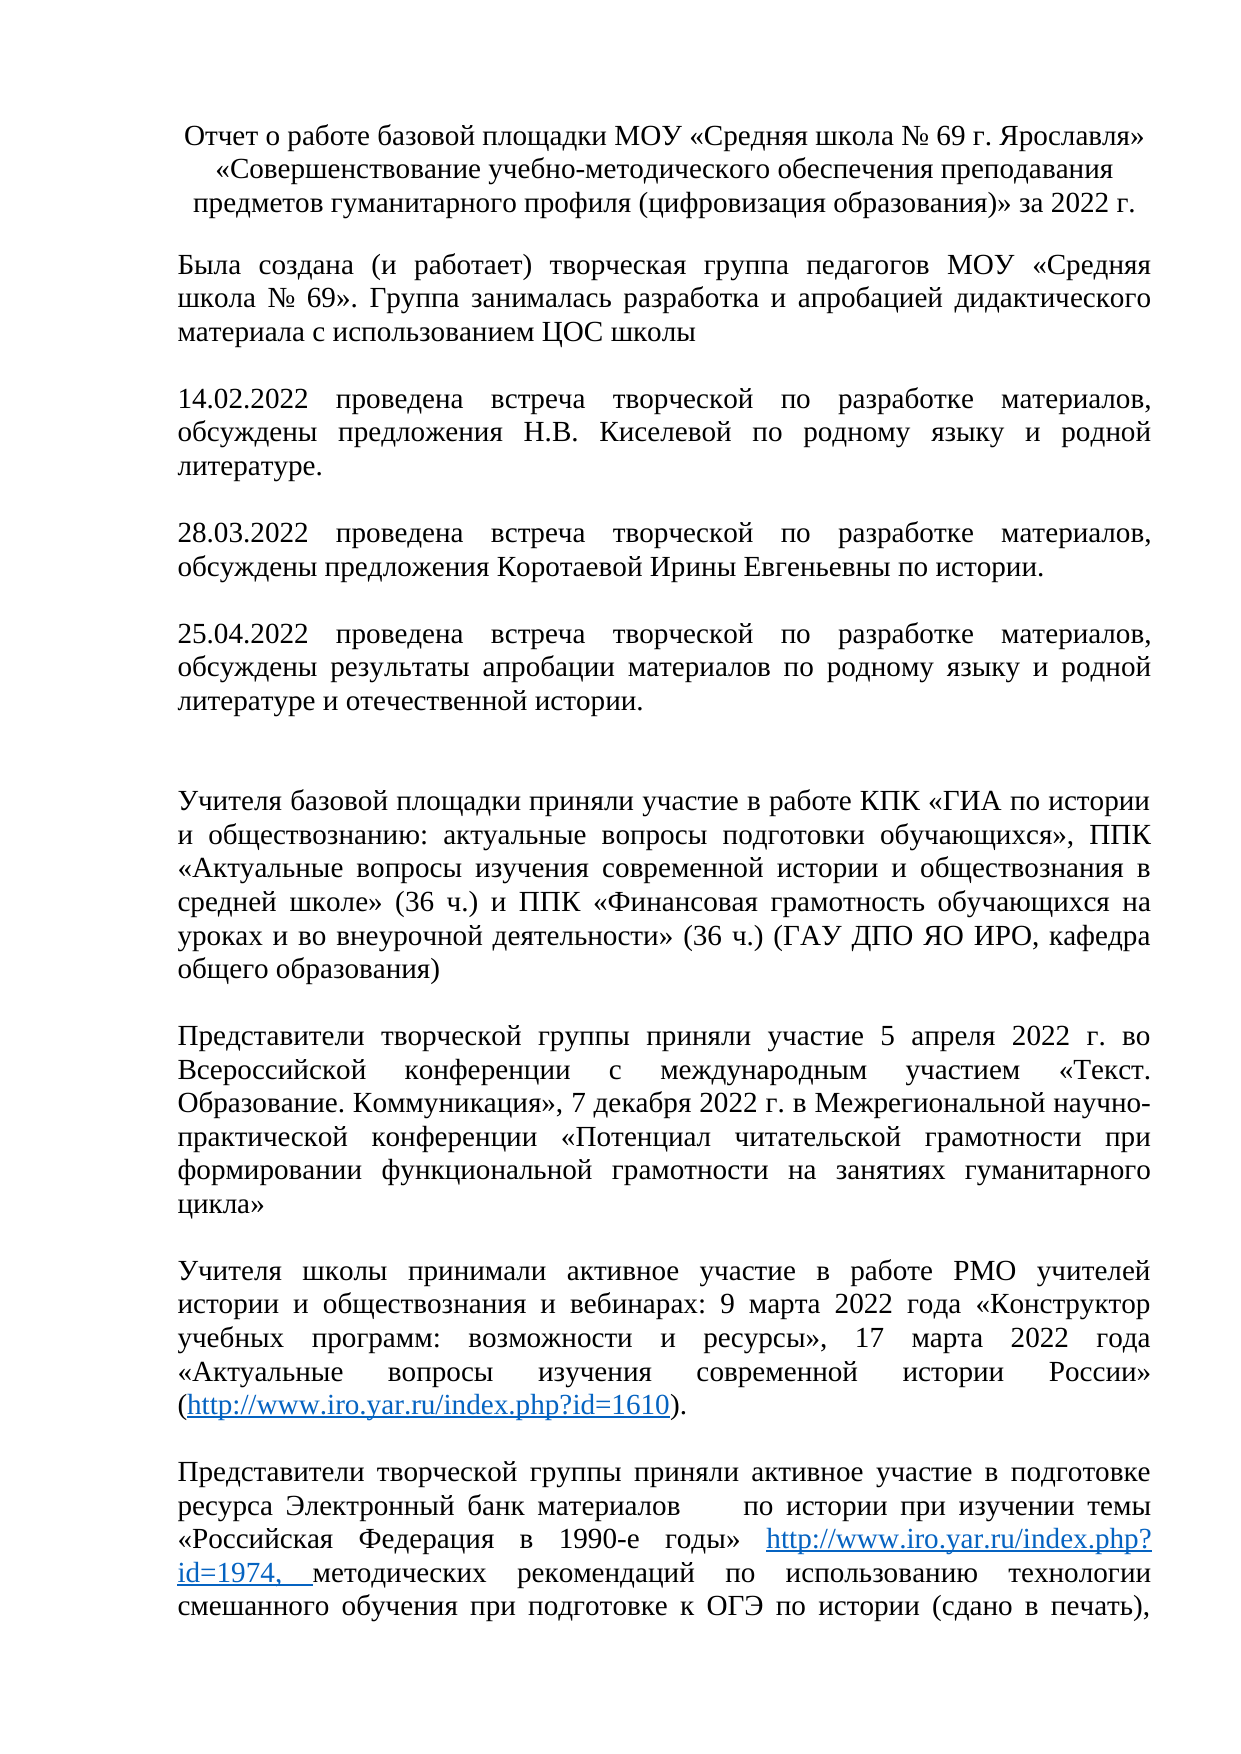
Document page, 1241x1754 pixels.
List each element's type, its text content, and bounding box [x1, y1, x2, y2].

text Учителя школы принимали активное участие в работе РМО учителей истории и обществознания и вебинарах: 9 марта 2022 года «Конструктор учебных программ: возможности и ресурсы», 17 марта 2022 года «Актуальные вопросы изучения современной истории России» (http://www.iro.yar.ru/index.php?id=1610). [177, 1253, 1152, 1421]
text Отчет о работе базовой площадки МОУ «Средняя школа № 69 г. Ярославля» «Совершенствование учебно-методического обеспечения преподавания предметов гуманитарного профиля (цифровизация образования)» за 2022 г. [177, 118, 1152, 219]
text Представители творческой группы приняли участие 5 апреля 2022 г. во Всероссийской конференции с международным участием «Текст. Образование. Коммуникация», 7 декабря 2022 г. в Межрегиональной научно-практической конференции «Потенциал читательской грамотности при формировании функциональной грамотности на занятиях гуманитарного цикла» [177, 1018, 1152, 1219]
text 28.03.2022 проведена встреча творческой по разработке материалов, обсуждены предложения Коротаевой Ирины Евгеньевны по истории. [177, 515, 1152, 582]
text Учителя базовой площадки приняли участие в работе КПК «ГИА по истории и обществознанию: актуальные вопросы подготовки обучающихся», ППК «Актуальные вопросы изучения современной истории и обществознания в средней школе» (36 ч.) и ППК «Финансовая грамотность обучающихся на уроках и во внеурочной деятельности» (36 ч.) (ГАУ ДПО ЯО ИРО, кафедра общего образования) [177, 783, 1152, 985]
text 25.04.2022 проведена встреча творческой по разработке материалов, обсуждены результаты апробации материалов по родному языку и родной литературе и отечественной истории. [177, 616, 1152, 716]
text Была создана (и работает) творческая группа педагогов МОУ «Средняя школа № 69». Группа занималась разработка и апробацией дидактического материала с использованием ЦОС школы [177, 247, 1152, 347]
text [177, 1454, 1152, 1622]
text 14.02.2022 проведена встреча творческой по разработке материалов, обсуждены предложения Н.В. Киселевой по родному языку и родной литературе. [177, 381, 1152, 482]
